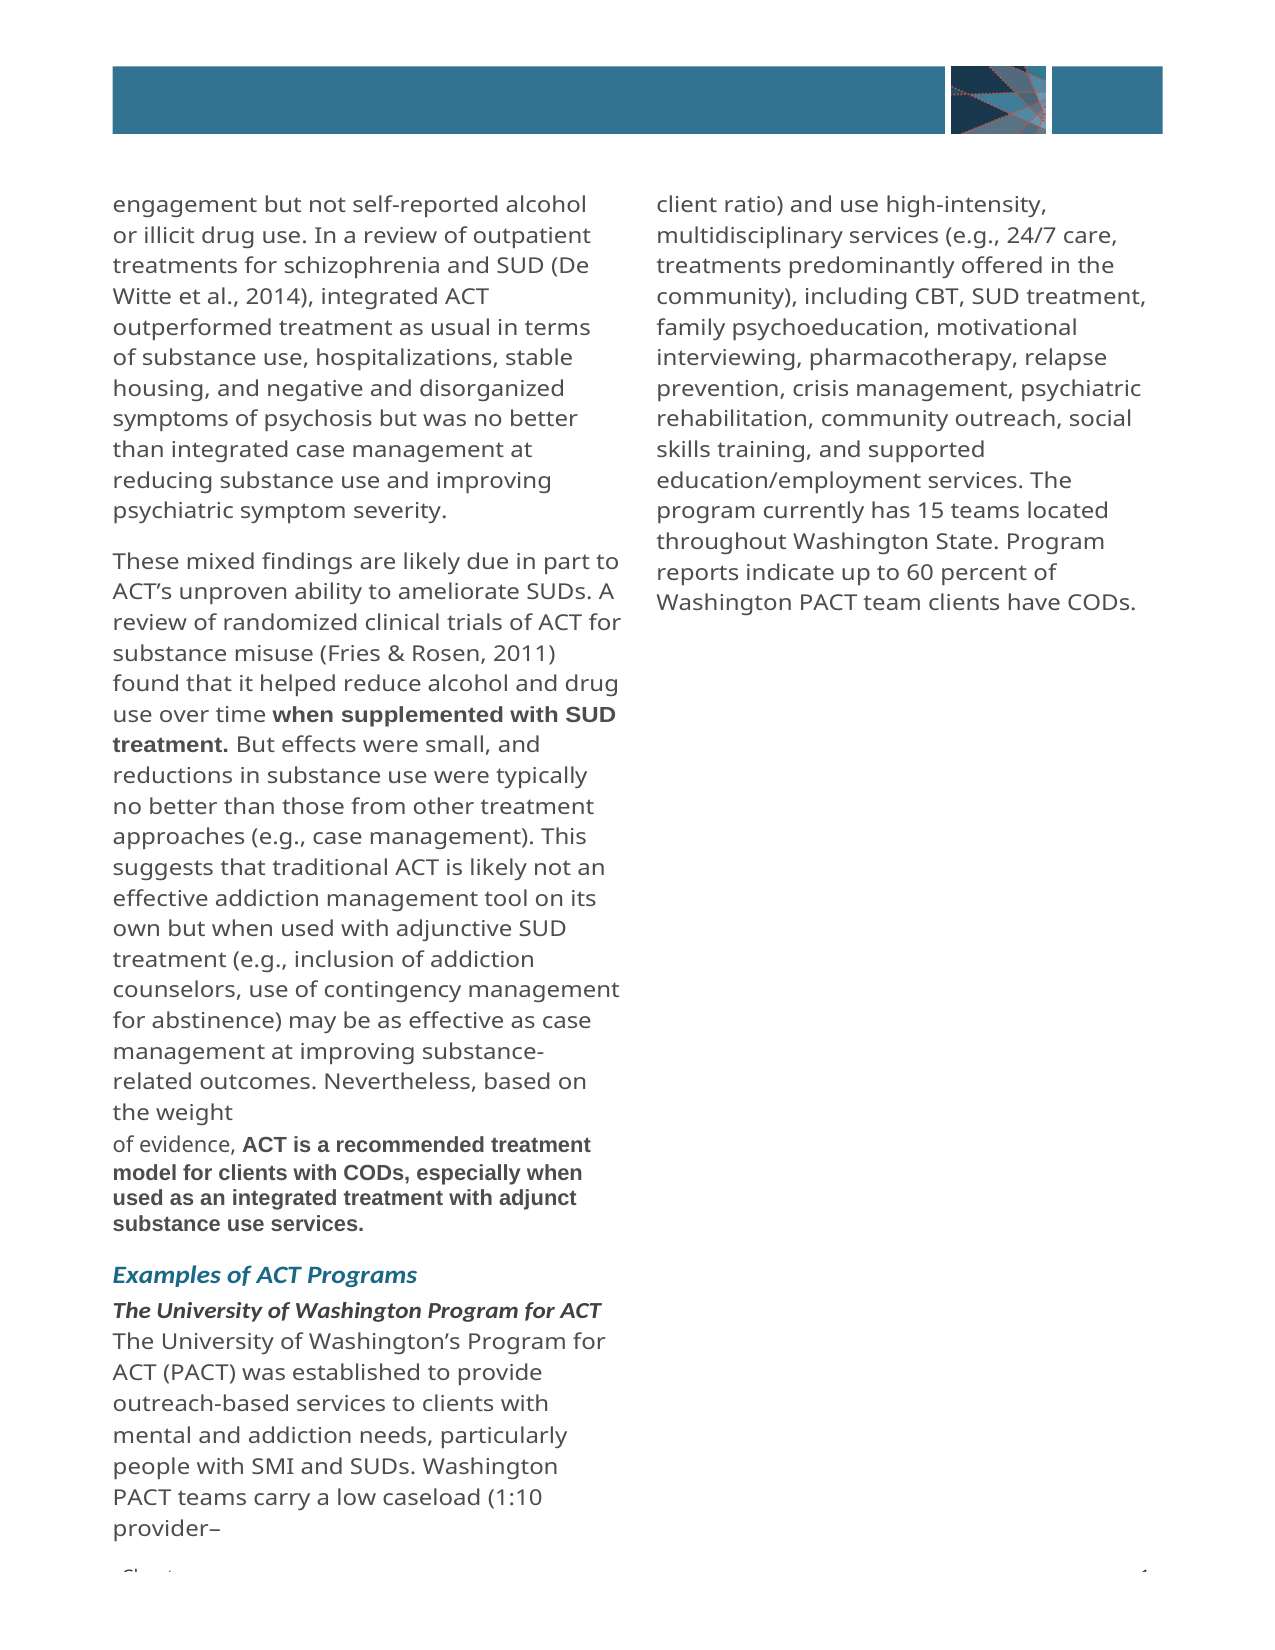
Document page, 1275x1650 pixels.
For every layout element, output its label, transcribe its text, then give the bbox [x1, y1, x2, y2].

picture [951, 66, 1046, 134]
text of evidence, ACT is a recommended treatment model for clients with CODs, especially when used as an integrated treatment with adjunct substance use services. [112, 1129, 618, 1236]
text These mixed ﬁndings are likely due in part to ACT’s unproven ability to ameliorate SUDs. A review of randomized clinical trials of ACT for substance misuse (Fries & Rosen, 2011) found that it helped reduce alcohol and drug use over time when supplemented with SUD treatment. But effects were small, and reductions in substance use were typically no better than those from other treatment approaches (e.g., case management). This suggests that traditional ACT is likely not an effective addiction management tool on its own but when used with adjunctive SUD treatment (e.g., inclusion of addiction counselors, use of contingency management for abstinence) may be as effective as case management at improving substance-related outcomes. Nevertheless, based on the weight [112, 546, 623, 1127]
text engagement but not self-reported alcohol or illicit drug use. In a review of outpatient treatments for schizophrenia and SUD (De Witte et al., 2014), integrated ACT outperformed treatment as usual in terms of substance use, hospitalizations, stable housing, and negative and disorganized symptoms of psychosis but was no better than integrated case management at reducing substance use and improving psychiatric symptom severity. [112, 189, 607, 525]
text client ratio) and use high-intensity, multidisciplinary services (e.g., 24/7 care, treatments predominantly offered in the community), including CBT, SUD treatment, family psychoeducation, motivational interviewing, pharmacotherapy, relapse prevention, crisis management, psychiatric rehabilitation, community outreach, social skills training, and supported education/employment services. The program currently has 15 teams located throughout Washington State. Program reports indicate up to 60 percent of Washington PACT team clients have CODs. [656, 189, 1174, 617]
text The University of Washington Program for ACT The University of Washington’s Program for ACT (PACT) was established to provide outreach-based services to clients with mental and addiction needs, particularly people with SMI and SUDs. Washington PACT teams carry a low caseload (1:10 provider– [112, 1296, 620, 1543]
text Examples of ACT Programs [112, 1259, 623, 1290]
